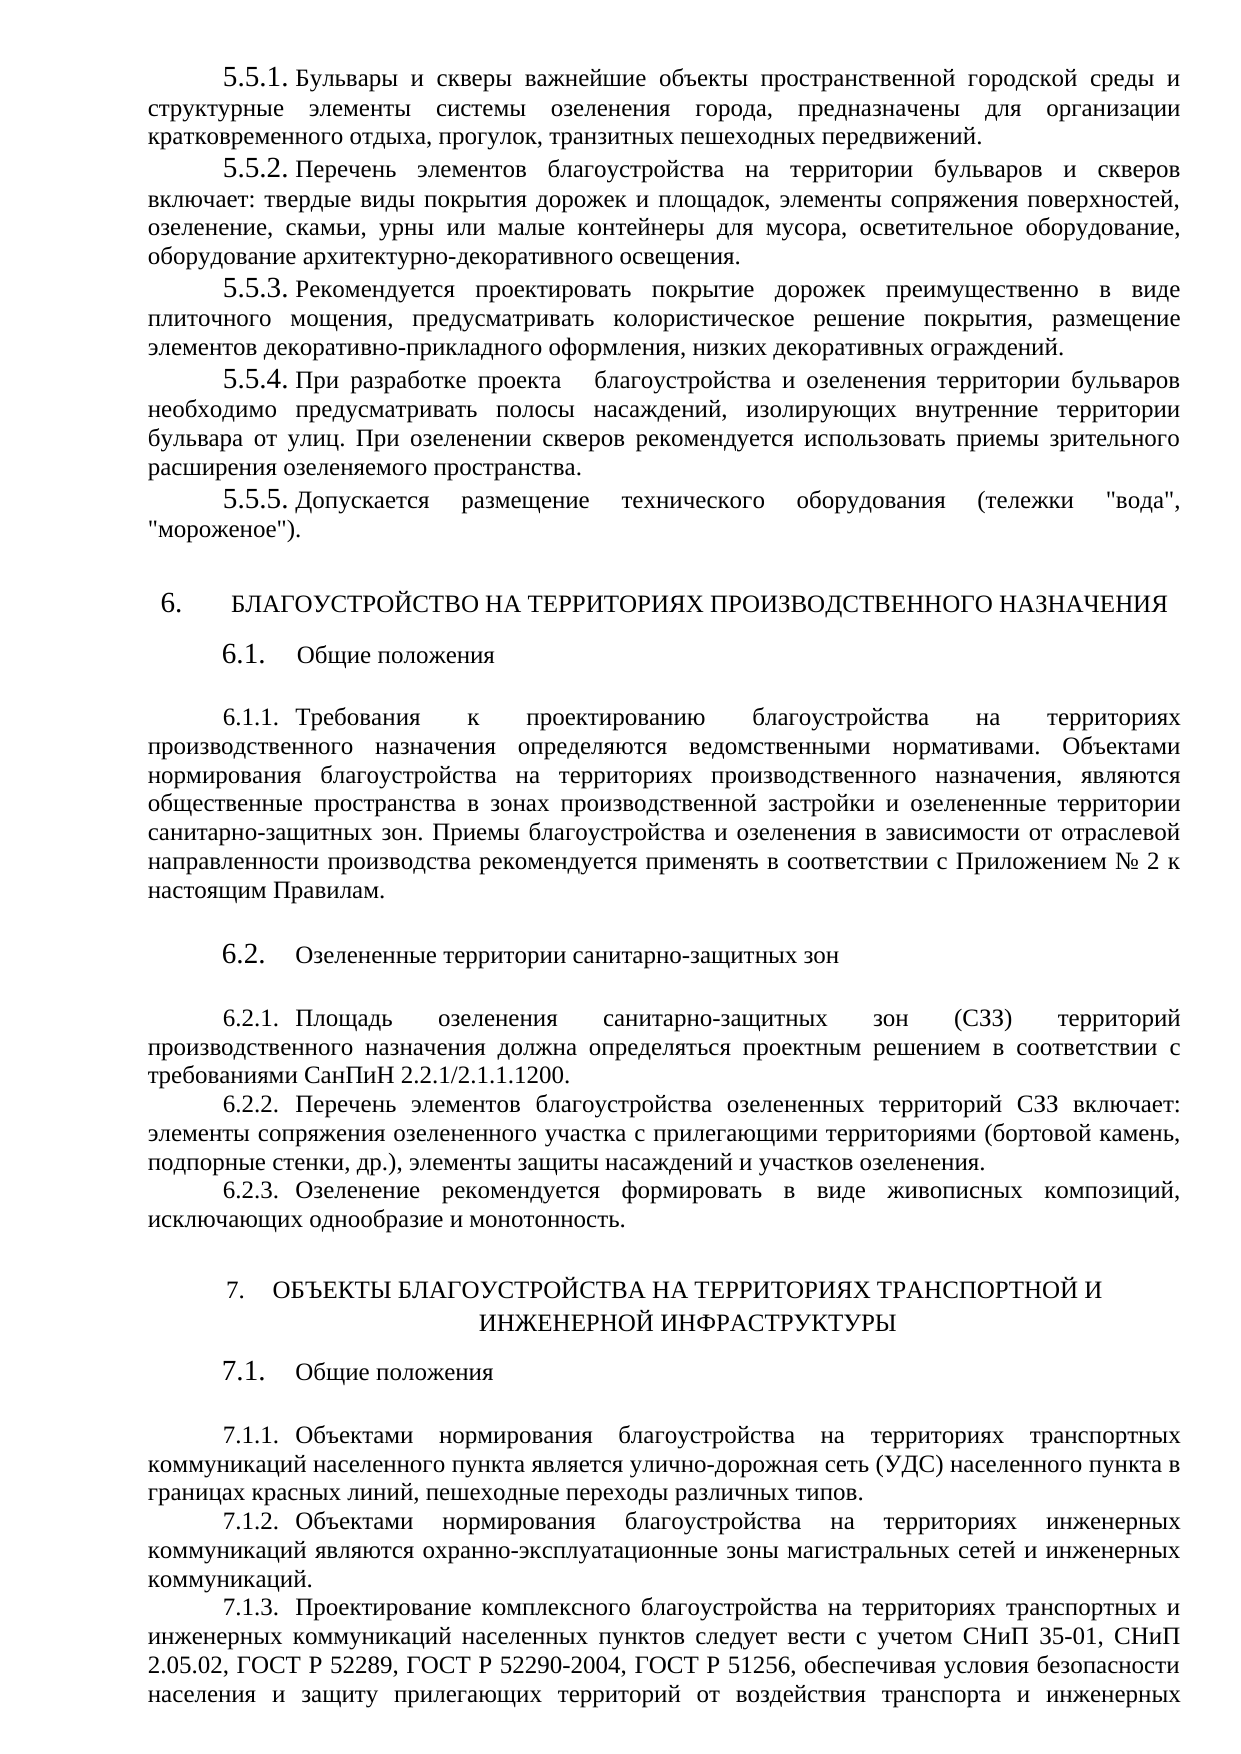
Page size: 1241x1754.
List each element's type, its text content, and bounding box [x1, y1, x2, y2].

subtitle ОБЪЕКТЫ БЛАГОУСТРОЙСТВА НА ТЕРРИТОРИЯХ ТРАНСПОРТНОЙ И ИНЖЕНЕРНОЙ ИНФРАСТРУКТУРЫ [148, 1275, 1181, 1337]
subtitle БЛАГОУСТРОЙСТВО НА ТЕРРИТОРИЯХ ПРОИЗВОДСТВЕННОГО НАЗНАЧЕНИЯ [148, 585, 1181, 618]
list Бульвары и скверы важнейшие объекты пространственной городской среды и структурные элементы системы озеленения города, предназначены для организации кратковременного отдыха, прогулок, транзитных пешеходных передвижений. [148, 59, 1181, 150]
list Объектами нормирования благоустройства на территориях инженерных коммуникаций являются охранно-эксплуатационные зоны магистральных сетей и инженерных коммуникаций. [148, 1506, 1181, 1592]
list Озелененные территории санитарно-защитных зон [148, 937, 1181, 970]
list При разработке проекта благоустройства и озеленения территории бульваров необходимо предусматривать полосы насаждений, изолирующих внутренние территории бульвара от улиц. При озеленении скверов рекомендуется использовать приемы зрительного расширения озеленяемого пространства. [148, 361, 1181, 481]
list Общие положения [148, 1353, 1181, 1387]
list Озеленение рекомендуется формировать в виде живописных композиций, исключающих однообразие и монотонность. [148, 1176, 1181, 1233]
list Перечень элементов благоустройства озелененных территорий СЗЗ включает: элементы сопряжения озелененного участка с прилегающими территориями (бортовой камень, подпорные стенки, др.), элементы защиты насаждений и участков озеленения. [148, 1089, 1181, 1176]
list Требования к проектированию благоустройства на территориях производственного назначения определяются ведомственными нормативами. Объектами нормирования благоустройства на территориях производственного назначения, являются общественные пространства в зонах производственной застройки и озелененные территории санитарно-защитных зон. Приемы благоустройства и озеленения в зависимости от отраслевой направленности производства рекомендуется применять в соответствии с Приложением № 2 к настоящим Правилам. [148, 702, 1181, 903]
list Общие положения [222, 636, 1181, 669]
list Объектами нормирования благоустройства на территориях транспортных коммуникаций населенного пункта является улично-дорожная сеть (УДС) населенного пункта в границах красных линий, пешеходные переходы различных типов. [148, 1420, 1181, 1506]
list Площадь озеленения санитарно-защитных зон (СЗЗ) территорий производственного назначения должна определяться проектным решением в соответствии с требованиями СанПиН 2.2.1/2.1.1.1200. [148, 1003, 1181, 1089]
list Рекомендуется проектировать покрытие дорожек преимущественно в виде плиточного мощения, предусматривать колористическое решение покрытия, размещение элементов декоративно-прикладного оформления, низких декоративных ограждений. [148, 270, 1181, 361]
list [148, 1592, 1181, 1707]
list Перечень элементов благоустройства на территории бульваров и скверов включает: твердые виды покрытия дорожек и площадок, элементы сопряжения поверхностей, озеленение, скамьи, урны или малые контейнеры для мусора, осветительное оборудование, оборудование архитектурно-декоративного освещения. [148, 150, 1181, 270]
list Допускается размещение технического оборудования (тележки "вода", "мороженое"). [148, 481, 1181, 543]
